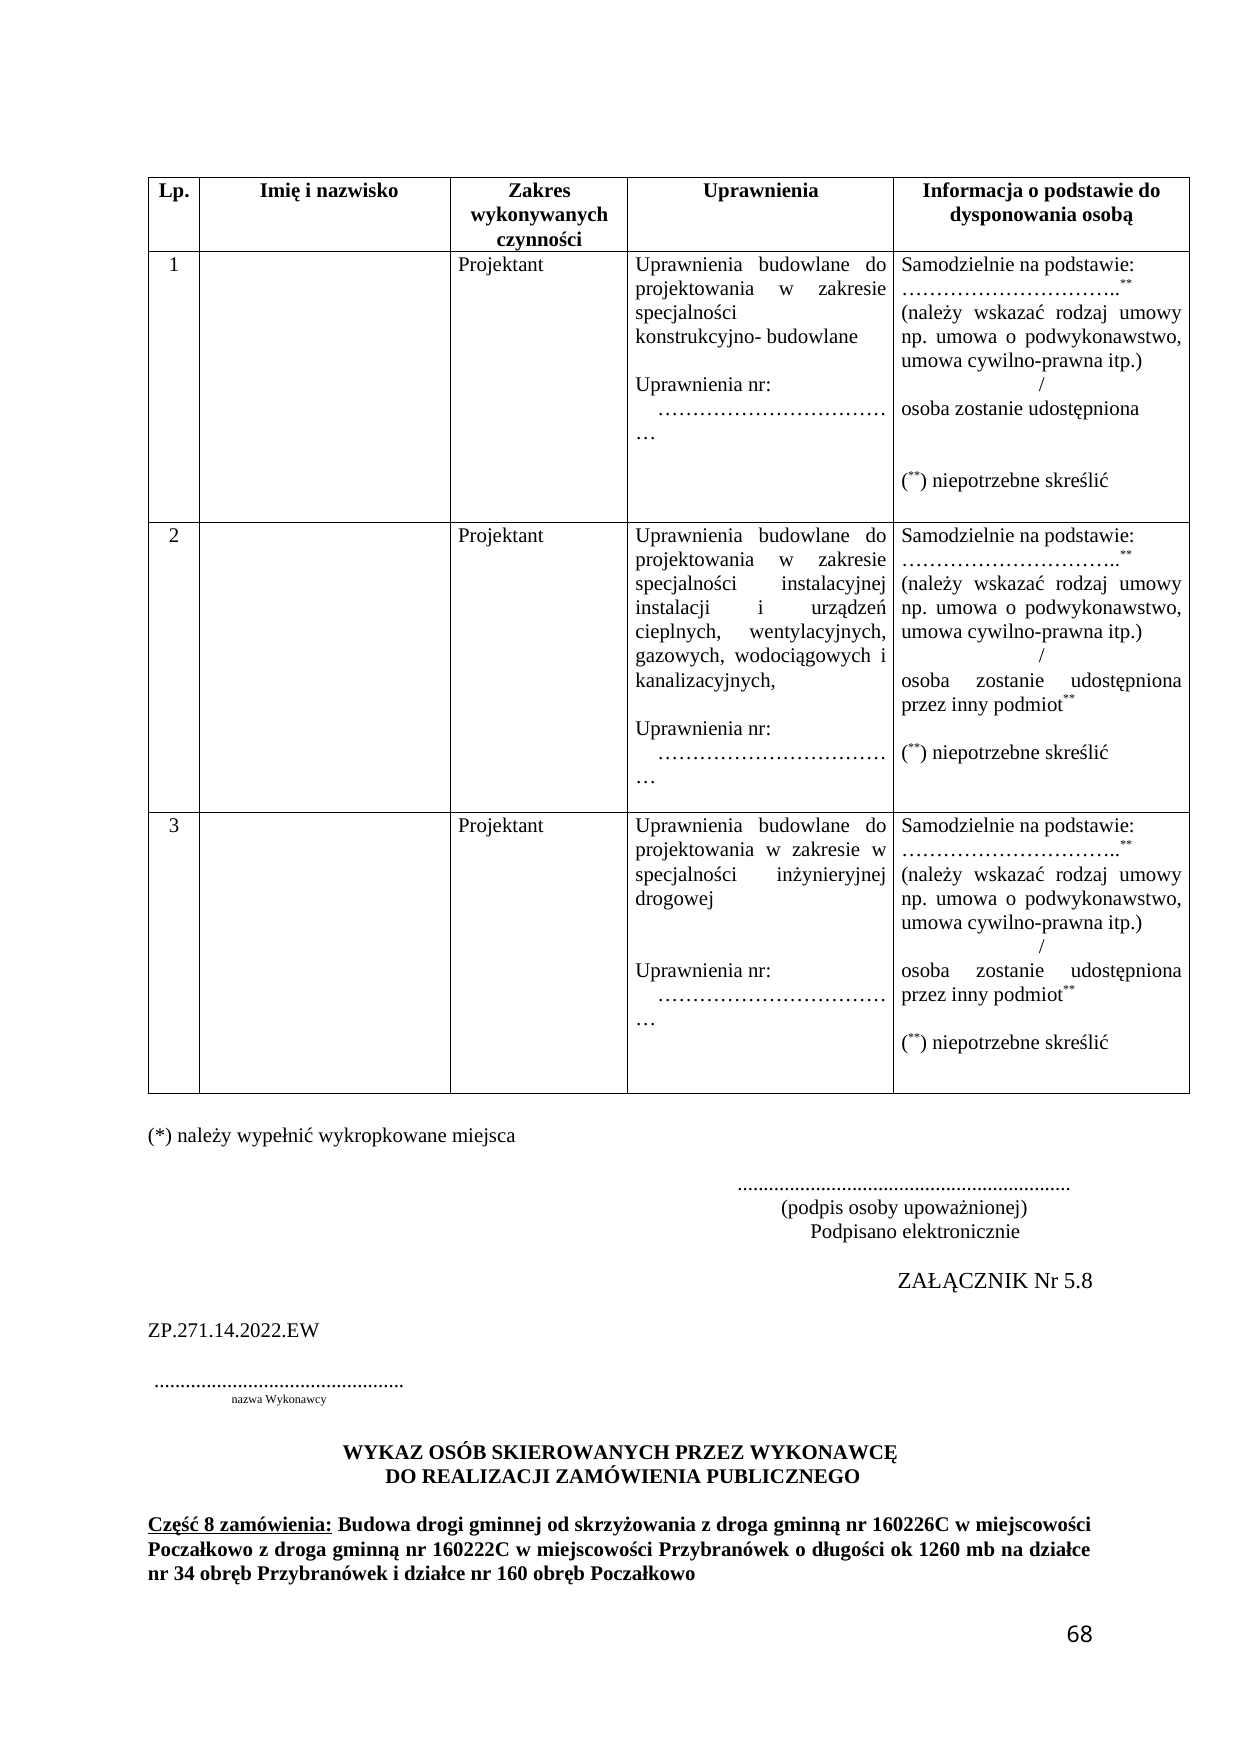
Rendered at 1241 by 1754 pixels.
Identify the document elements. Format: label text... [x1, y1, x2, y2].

table_cell [200, 813, 450, 1093]
table_cell Samodzielnie na podstawie: …………………………..** (należy wskazać rodzaj umowy np. umowa o podwykonawstwo, umowa cywilno-prawna itp.) / osoba zostanie udostępniona (**) niepotrzebne skreślić [894, 252, 1189, 522]
text ................................................ [148, 1368, 1093, 1392]
table_cell Samodzielnie na podstawie: …………………………..** (należy wskazać rodzaj umowy np. umowa o podwykonawstwo, umowa cywilno-prawna itp.) / osoba zostanie udostępniona przez inny podmiot** (**) niepotrzebne skreślić [894, 523, 1189, 812]
table_cell Projektant [451, 523, 627, 812]
text ................................................................ [738, 1171, 1093, 1195]
text WYKAZ OSÓB SKIEROWANYCH PRZEZ WYKONAWCĘ [148, 1440, 1093, 1464]
table_cell 2 [149, 523, 199, 812]
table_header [451, 178, 627, 251]
table_cell 3 [149, 813, 199, 1093]
table_cell Projektant [451, 252, 627, 522]
text ZAŁĄCZNIK Nr 5.8 [148, 1267, 1093, 1293]
table_cell Uprawnienia budowlane do projektowania w zakresie specjalności instalacyjnej instalacji i urządzeń cieplnych, wentylacyjnych, gazowych, wodociągowych i kanalizacyjnych, Uprawnienia nr: ……………………………… [628, 523, 893, 812]
text DO REALIZACJI ZAMÓWIENIA PUBLICZNEGO [148, 1464, 1093, 1488]
table_cell [200, 252, 450, 522]
text nazwa Wykonawcy [148, 1392, 1093, 1416]
text (*) należy wypełnić wykropkowane miejsca [148, 1123, 1093, 1147]
table_cell Projektant [451, 813, 627, 1093]
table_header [894, 178, 1189, 251]
text Część 8 zamówienia: Budowa drogi gminnej od skrzyżowania z droga gminną nr 160226C w miejscowości Poczałkowo z droga gminną nr 160222C w miejscowości Przybranówek o długości ok 1260 mb na działce nr 34 obręb Przybranówek i działce nr 160 obręb Poczałkowo [148, 1512, 1093, 1584]
text Podpisano elektronicznie [148, 1219, 1093, 1243]
table_cell Uprawnienia budowlane do projektowania w zakresie w specjalności inżynieryjnej drogowej Uprawnienia nr: ……………………………… [628, 813, 893, 1093]
table_header Lp. [149, 178, 199, 251]
table_header Imię i nazwisko [200, 178, 450, 251]
table_cell [200, 523, 450, 812]
table_header Uprawnienia [628, 178, 893, 251]
text ZP.271.14.2022.EW [148, 1318, 1093, 1342]
table_cell Samodzielnie na podstawie: …………………………..** (należy wskazać rodzaj umowy np. umowa o podwykonawstwo, umowa cywilno-prawna itp.) / osoba zostanie udostępniona przez inny podmiot** (**) niepotrzebne skreślić [894, 813, 1189, 1093]
text (podpis osoby upoważnionej) [148, 1195, 1093, 1219]
table_cell Uprawnienia budowlane do projektowania w zakresie specjalności konstrukcyjno- budowlane Uprawnienia nr: ……………………………… [628, 252, 893, 522]
table_cell 1 [149, 252, 199, 522]
